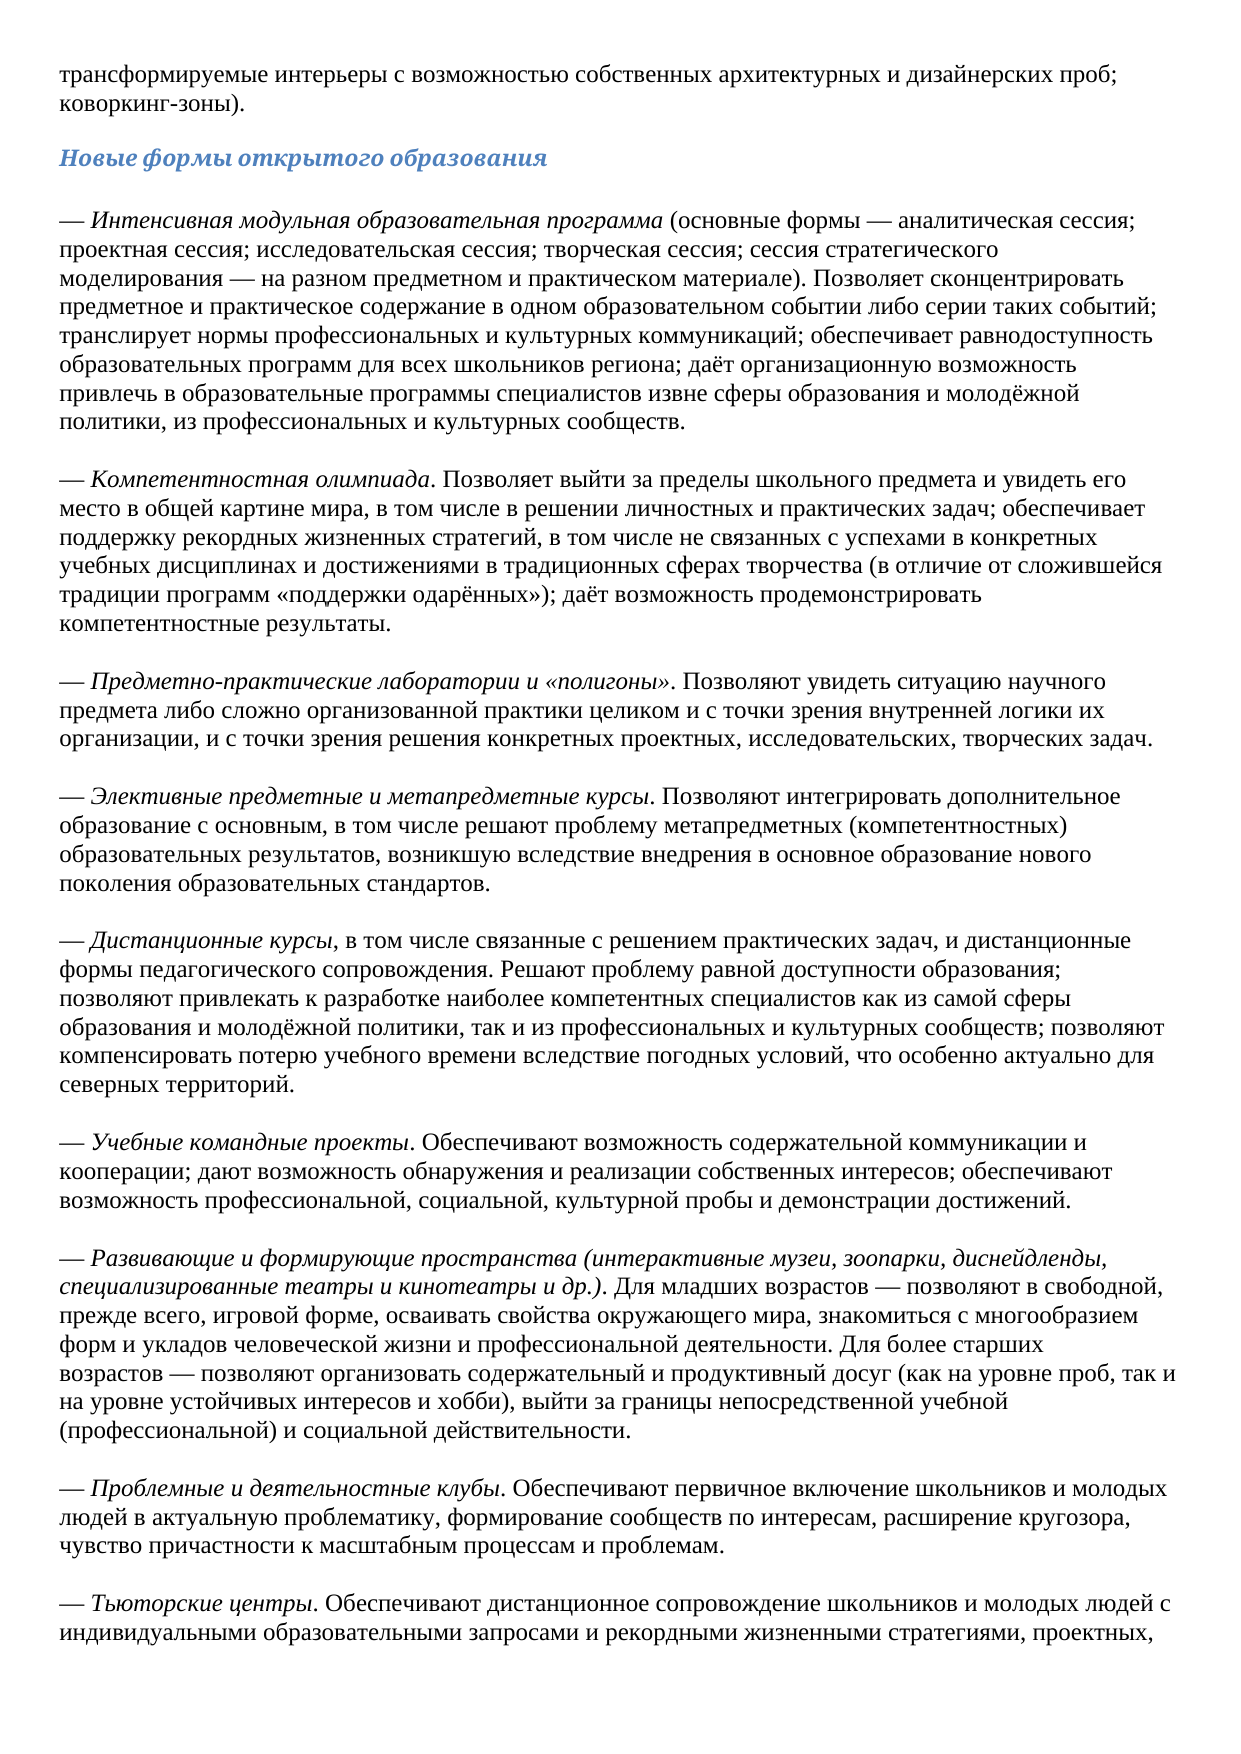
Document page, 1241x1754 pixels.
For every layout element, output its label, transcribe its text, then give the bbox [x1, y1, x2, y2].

text — Дистанционные курсы, в том числе связанные с решением практических задач, и дистанционные формы педагогического сопровождения. Решают проблему равной доступности образования; позволяют привлекать к разработке наиболее компетентных специалистов как из самой сферы образования и молодёжной политики, так и из профессиональных и культурных сообществ; позволяют компенсировать потерю учебного времени вследствие погодных условий, что особенно актуально для северных территорий. [59, 926, 1181, 1098]
text — Компетентностная олимпиада. Позволяет выйти за пределы школьного предмета и увидеть его место в общей картине мира, в том числе в решении личностных и практических задач; обеспечивает поддержку рекордных жизненных стратегий, в том числе не связанных с успехами в конкретных учебных дисциплинах и достижениями в традиционных сферах творчества (в отличие от сложившейся традиции программ «поддержки одарённых»); даёт возможность продемонстрировать компетентностные результаты. [59, 464, 1181, 637]
subtitle Новые формы открытого образования [59, 146, 1181, 172]
text — Учебные командные проекты. Обеспечивают возможность содержательной коммуникации и кооперации; дают возможность обнаружения и реализации собственных интересов; обеспечивают возможность профессиональной, социальной, культурной пробы и демонстрации достижений. [59, 1127, 1181, 1213]
text — Интенсивная модульная образовательная программа (основные формы — аналитическая сессия; проектная сессия; исследовательская сессия; творческая сессия; сессия стратегического моделирования — на разном предметном и практическом материале). Позволяет сконцентрировать предметное и практическое содержание в одном образовательном событии либо серии таких событий; транслирует нормы профессиональных и культурных коммуникаций; обеспечивает равнодоступность образовательных программ для всех школьников региона; даёт организационную возможность привлечь в образовательные программы специалистов извне сферы образования и молодёжной политики, из профессиональных и культурных сообществ. [59, 205, 1181, 435]
text — Развивающие и формирующие пространства (интерактивные музеи, зоопарки, диснейдленды, специализированные театры и кинотеатры и др.). Для младших возрастов — позволяют в свободной, прежде всего, игровой форме, осваивать свойства окружающего мира, знакомиться с многообразием форм и укладов человеческой жизни и профессиональной деятельности. Для более старших возрастов — позволяют организовать содержательный и продуктивный досуг (как на уровне проб, так и на уровне устойчивых интересов и хобби), выйти за границы непосредственной учебной (профессиональной) и социальной действительности. [59, 1243, 1181, 1444]
text — Проблемные и деятельностные клубы. Обеспечивают первичное включение школьников и молодых людей в актуальную проблематику, формирование сообществ по интересам, расширение кругозора, чувство причастности к масштабным процессам и проблемам. [59, 1473, 1181, 1559]
text — Элективные предметные и метапредметные курсы. Позволяют интегрировать дополнительное образование с основным, в том числе решают проблему метапредметных (компетентностных) образовательных результатов, возникшую вследствие внедрения в основное образование нового поколения образовательных стандартов. [59, 781, 1181, 896]
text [59, 1588, 1181, 1646]
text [59, 59, 1181, 117]
text — Предметно-практические лаборатории и «полигоны». Позволяют увидеть ситуацию научного предмета либо сложно организованной практики целиком и с точки зрения внутренней логики их организации, и с точки зрения решения конкретных проектных, исследовательских, творческих задач. [59, 666, 1181, 752]
